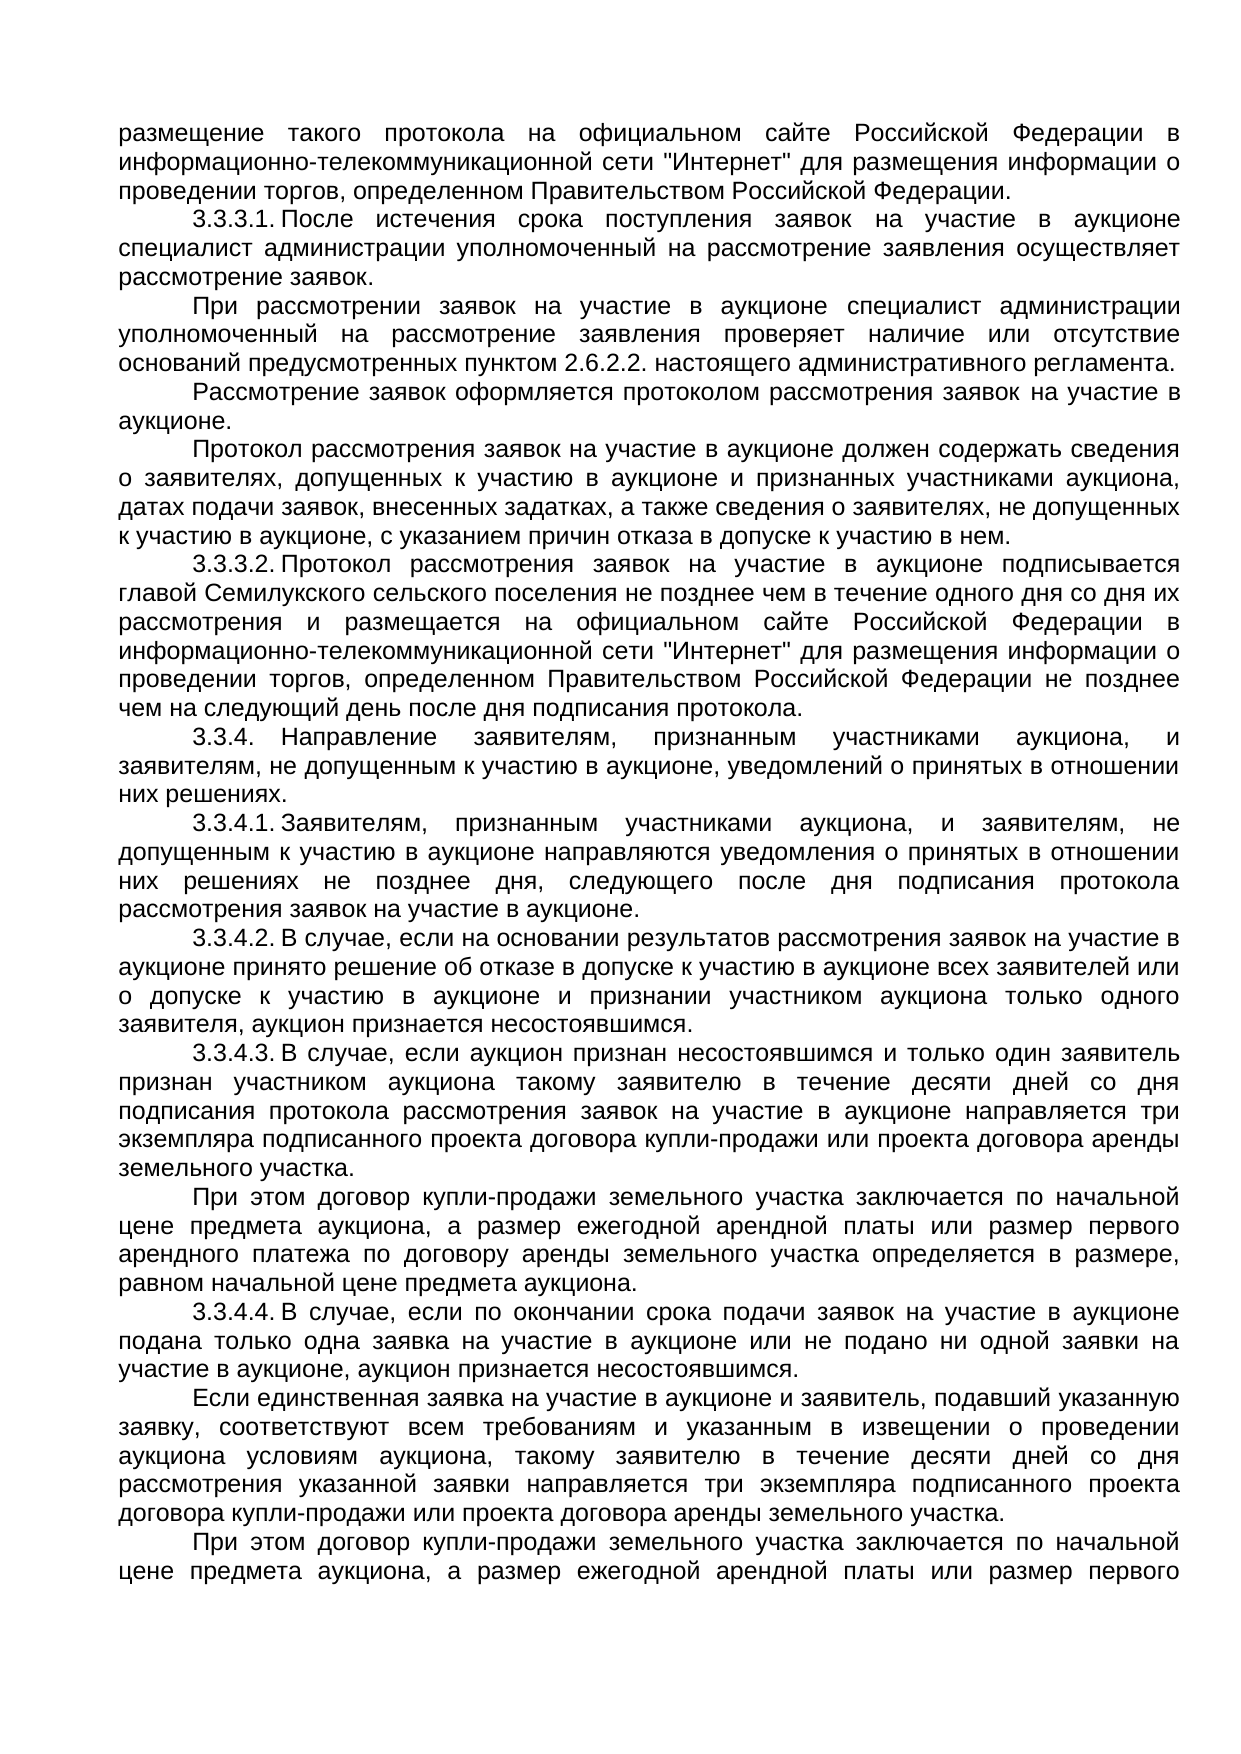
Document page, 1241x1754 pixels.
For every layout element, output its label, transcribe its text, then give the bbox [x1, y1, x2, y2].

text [118, 1527, 1181, 1584]
list Направление заявителям, признанным участниками аукциона, и заявителям, не допущенным к участию в аукционе, уведомлений о принятых в отношении них решениях. [118, 722, 1181, 808]
list В случае, если по окончании срока подачи заявок на участие в аукционе подана только одна заявка на участие в аукционе или не подано ни одной заявки на участие в аукционе, аукцион признается несостоявшимся. [118, 1297, 1181, 1383]
list Если единственная заявка на участие в аукционе и заявитель, подавший указанную заявку, соответствуют всем требованиям и указанным в извещении о проведении аукциона условиям аукциона, такому заявителю в течение десяти дней со дня рассмотрения указанной заявки направляется три экземпляра подписанного проекта договора купли-продажи или проекта договора аренды земельного участка. [118, 1383, 1181, 1527]
text При рассмотрении заявок на участие в аукционе специалист администрации уполномоченный на рассмотрение заявления проверяет наличие или отсутствие оснований предусмотренных пунктом 2.6.2.2. настоящего административного регламента. [118, 291, 1181, 377]
list В случае, если на основании результатов рассмотрения заявок на участие в аукционе принято решение об отказе в допуске к участию в аукционе всех заявителей или о допуске к участию в аукционе и признании участником аукциона только одного заявителя, аукцион признается несостоявшимся. [118, 923, 1181, 1038]
text Рассмотрение заявок оформляется протоколом рассмотрения заявок на участие в аукционе. [118, 377, 1181, 434]
text Протокол рассмотрения заявок на участие в аукционе должен содержать сведения о заявителях, допущенных к участию в аукционе и признанных участниками аукциона, датах подачи заявок, внесенных задатках, а также сведения о заявителях, не допущенных к участию в аукционе, с указанием причин отказа в допуске к участию в нем. [118, 434, 1181, 549]
list Протокол рассмотрения заявок на участие в аукционе подписывается главой Семилукского сельского поселения не позднее чем в течение одного дня со дня их рассмотрения и размещается на официальном сайте Российской Федерации в информационно-телекоммуникационной сети "Интернет" для размещения информации о проведении торгов, определенном Правительством Российской Федерации не позднее чем на следующий день после дня подписания протокола. [118, 549, 1181, 722]
list Заявителям, признанным участниками аукциона, и заявителям, не допущенным к участию в аукционе направляются уведомления о принятых в отношении них решениях не позднее дня, следующего после дня подписания протокола рассмотрения заявок на участие в аукционе. [118, 808, 1181, 923]
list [118, 118, 1181, 204]
list В случае, если аукцион признан несостоявшимся и только один заявитель признан участником аукциона такому заявителю в течение десяти дней со дня подписания протокола рассмотрения заявок на участие в аукционе направляется три экземпляра подписанного проекта договора купли-продажи или проекта договора аренды земельного участка. [118, 1038, 1181, 1182]
list После истечения срока поступления заявок на участие в аукционе специалист администрации уполномоченный на рассмотрение заявления осуществляет рассмотрение заявок. [118, 204, 1181, 291]
list При этом договор купли-продажи земельного участка заключается по начальной цене предмета аукциона, а размер ежегодной арендной платы или размер первого арендного платежа по договору аренды земельного участка определяется в размере, равном начальной цене предмета аукциона. [118, 1182, 1181, 1297]
